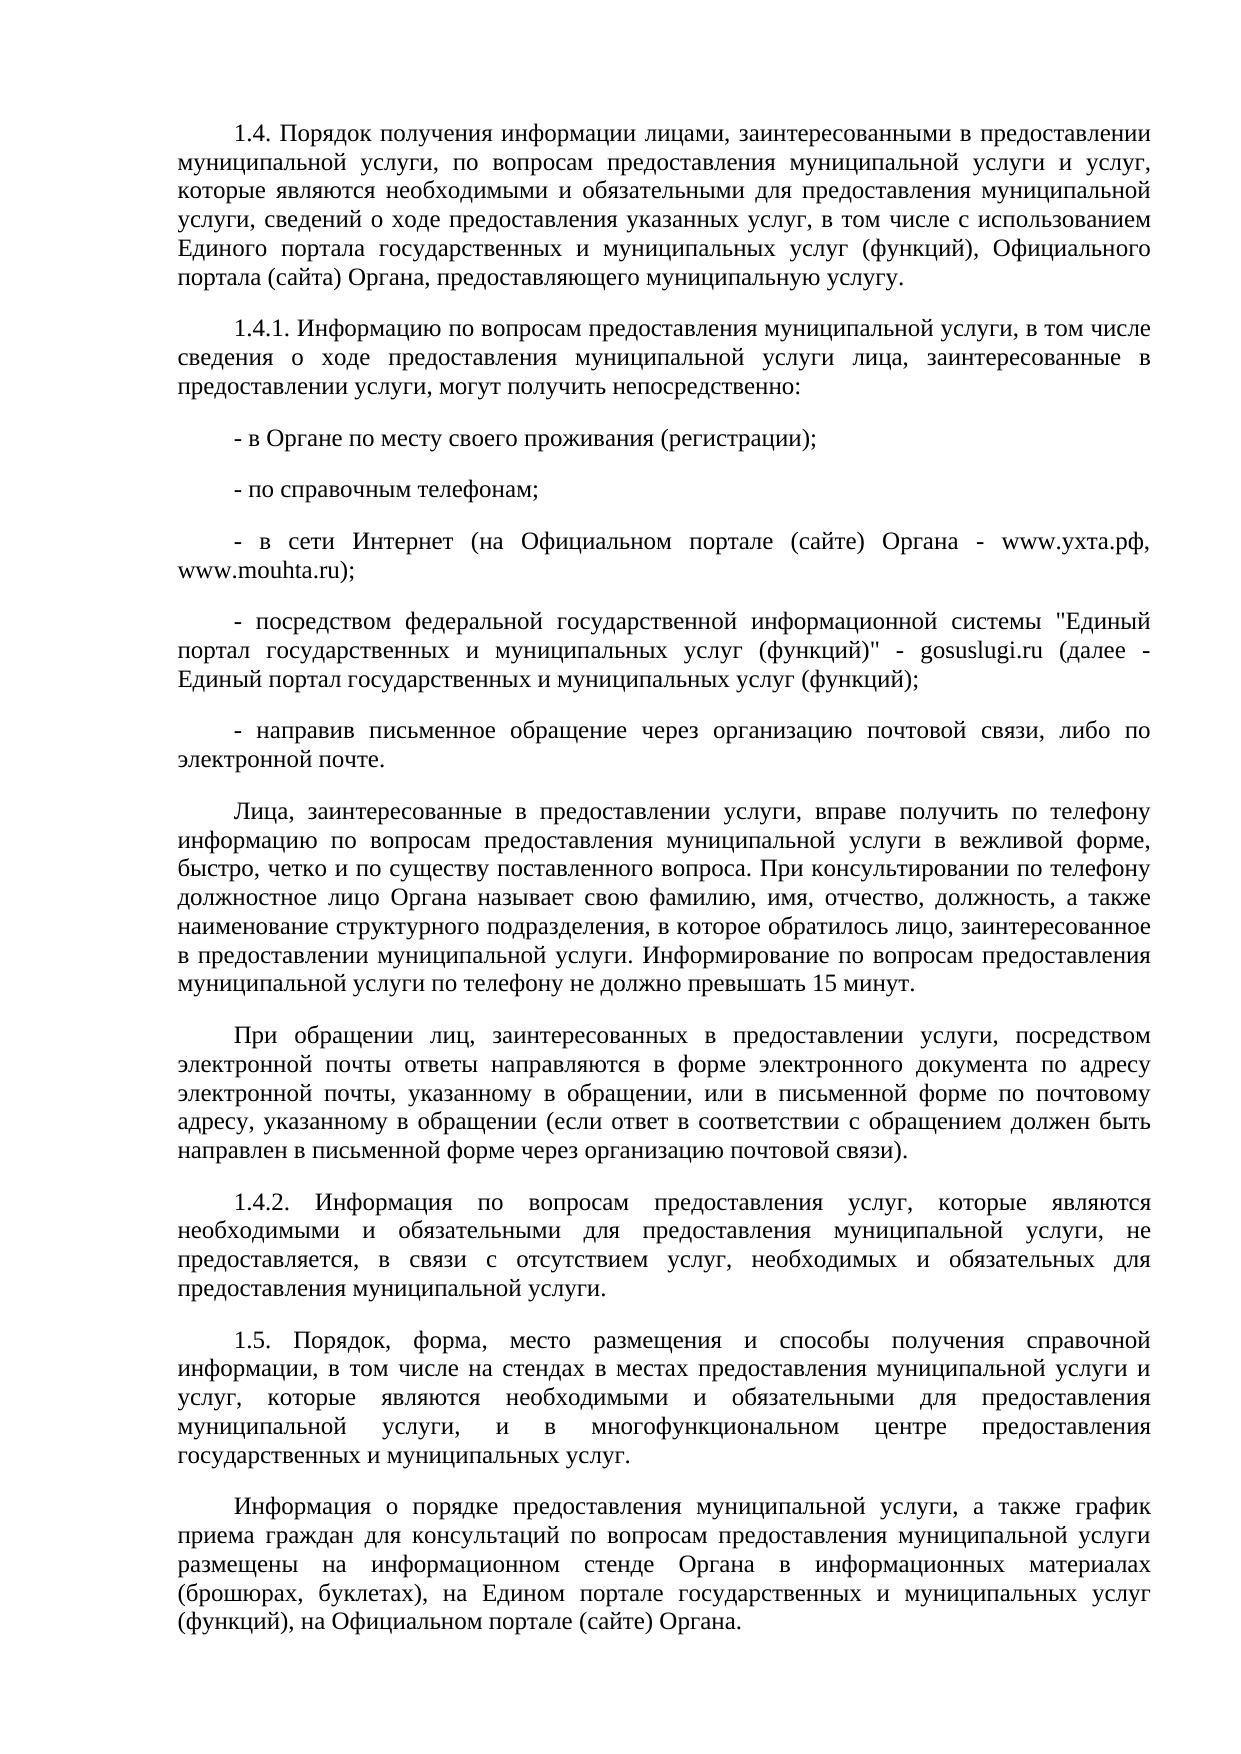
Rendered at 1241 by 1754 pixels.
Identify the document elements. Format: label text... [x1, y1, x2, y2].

text - посредством федеральной государственной информационной системы "Единый портал государственных и муниципальных услуг (функций)" - gosuslugi.ru (далее - Единый портал государственных и муниципальных услуг (функций); [177, 606, 1152, 693]
text - в Органе по месту своего проживания (регистрации); [177, 423, 1152, 451]
text 1.4. Порядок получения информации лицами, заинтересованными в предоставлении муниципальной услуги, по вопросам предоставления муниципальной услуги и услуг, которые являются необходимыми и обязательными для предоставления муниципальной услуги, сведений о ходе предоставления указанных услуг, в том числе с использованием Единого портала государственных и муниципальных услуг (функций), Официального портала (сайта) Органа, предоставляющего муниципальную услугу. [177, 118, 1152, 291]
text Лица, заинтересованные в предоставлении услуги, вправе получить по телефону информацию по вопросам предоставления муниципальной услуги в вежливой форме, быстро, четко и по существу поставленного вопроса. При консультировании по телефону должностное лицо Органа называет свою фамилию, имя, отчество, должность, а также наименование структурного подразделения, в которое обратилось лицо, заинтересованное в предоставлении муниципальной услуги. Информирование по вопросам предоставления муниципальной услуги по телефону не должно превышать 15 минут. [177, 796, 1152, 997]
text При обращении лиц, заинтересованных в предоставлении услуги, посредством электронной почты ответы направляются в форме электронного документа по адресу электронной почты, указанному в обращении, или в письменной форме по почтовому адресу, указанному в обращении (если ответ в соответствии с обращением должен быть направлен в письменной форме через организацию почтовой связи). [177, 1020, 1152, 1164]
text 1.4.1. Информацию по вопросам предоставления муниципальной услуги, в том числе сведения о ходе предоставления муниципальной услуги лица, заинтересованные в предоставлении услуги, могут получить непосредственно: [177, 313, 1152, 400]
text - по справочным телефонам; [177, 474, 1152, 503]
text Информация о порядке предоставления муниципальной услуги, а также график приема граждан для консультаций по вопросам предоставления муниципальной услуги размещены на информационном стенде Органа в информационных материалах (брошюрах, буклетах), на Едином портале государственных и муниципальных услуг (функций), на Официальном портале (сайте) Органа. [177, 1491, 1152, 1635]
text 1.5. Порядок, форма, место размещения и способы получения справочной информации, в том числе на стендах в местах предоставления муниципальной услуги и услуг, которые являются необходимыми и обязательными для предоставления муниципальной услуги, и в многофункциональном центре предоставления государственных и муниципальных услуг. [177, 1325, 1152, 1468]
text 1.4.2. Информация по вопросам предоставления услуг, которые являются необходимыми и обязательными для предоставления муниципальной услуги, не предоставляется, в связи с отсутствием услуг, необходимых и обязательных для предоставления муниципальной услуги. [177, 1187, 1152, 1302]
text - в сети Интернет (на Официальном портале (сайте) Органа - www.ухта.рф, www.mouhta.ru); [177, 526, 1152, 583]
text - направив письменное обращение через организацию почтовой связи, либо по электронной почте. [177, 716, 1152, 773]
